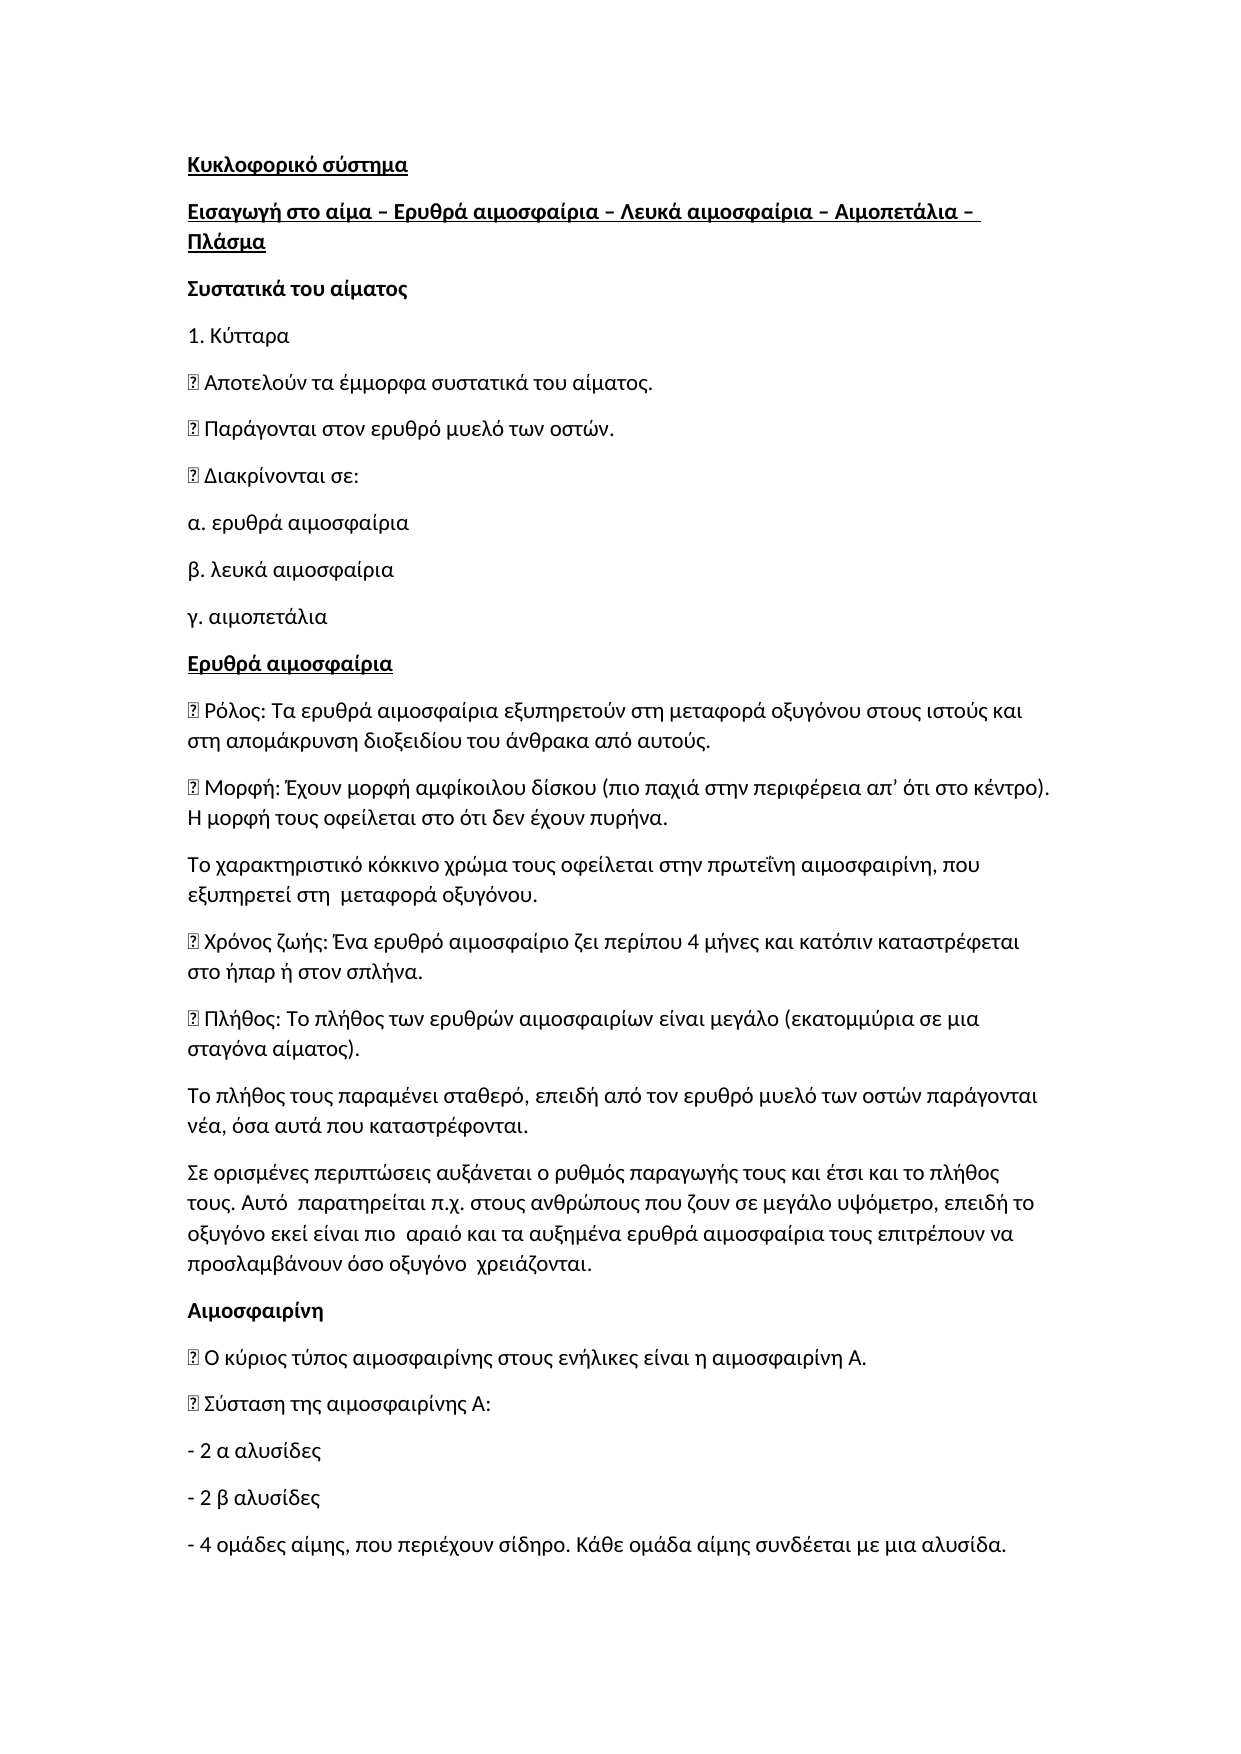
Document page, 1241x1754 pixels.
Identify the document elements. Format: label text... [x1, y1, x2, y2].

text  Πλήθος: Το πλήθος των ερυθρών αιμοσφαιρίων είναι μεγάλο (εκατομμύρια σε μια σταγόνα αίματος). [187, 1004, 1053, 1062]
text Το πλήθος τους παραμένει σταθερό, επειδή από τον ερυθρό μυελό των οστών παράγονται νέα, όσα αυτά που καταστρέφονται. [187, 1081, 1053, 1139]
text Συστατικά του αίματος [187, 274, 1053, 302]
text  Μορφή: Έχουν μορφή αμφίκοιλου δίσκου (πιο παχιά στην περιφέρεια απ’ ότι στο κέντρο). Η μορφή τους οφείλεται στο ότι δεν έχουν πυρήνα. [187, 773, 1053, 831]
text α. ερυθρά αιμοσφαίρια [187, 508, 1053, 536]
text Σε ορισμένες περιπτώσεις αυξάνεται ο ρυθμός παραγωγής τους και έτσι και το πλήθος τους. Αυτό παρατηρείται π.χ. στους ανθρώπους που ζουν σε μεγάλο υψόμετρο, επειδή το οξυγόνο εκεί είναι πιο αραιό και τα αυξημένα ερυθρά αιμοσφαίρια τους επιτρέπουν να προσλαμβάνουν όσο οξυγόνο χρειάζονται. [187, 1158, 1053, 1277]
text  Χρόνος ζωής: Ένα ερυθρό αιμοσφαίριο ζει περίπου 4 μήνες και κατόπιν καταστρέφεται στο ήπαρ ή στον σπλήνα. [187, 927, 1053, 985]
text Εισαγωγή στο αίμα – Ερυθρά αιμοσφαίρια – Λευκά αιμοσφαίρια – Αιμοπετάλια – Πλάσμα [187, 197, 1053, 255]
text β. λευκά αιμοσφαίρια [187, 555, 1053, 583]
text - 2 β αλυσίδες [187, 1483, 1053, 1511]
text 1. Κύτταρα [187, 321, 1053, 349]
text  Παράγονται στον ερυθρό μυελό των οστών. [187, 414, 1053, 443]
text Κυκλοφορικό σύστημα [187, 150, 1053, 178]
text  Αποτελούν τα έμμορφα συστατικά του αίματος. [187, 368, 1053, 396]
text γ. αιμοπετάλια [187, 602, 1053, 630]
text  Ρόλος: Τα ερυθρά αιμοσφαίρια εξυπηρετούν στη μεταφορά οξυγόνου στους ιστούς και στη απομάκρυνση διοξειδίου του άνθρακα από αυτούς. [187, 696, 1053, 754]
text  Σύσταση της αιμοσφαιρίνης Α: [187, 1389, 1053, 1418]
text Ερυθρά αιμοσφαίρια [187, 649, 1053, 677]
text  Ο κύριος τύπος αιμοσφαιρίνης στους ενήλικες είναι η αιμοσφαιρίνη Α. [187, 1343, 1053, 1371]
text  Διακρίνονται σε: [187, 461, 1053, 489]
text Αιμοσφαιρίνη [187, 1296, 1053, 1324]
text Το χαρακτηριστικό κόκκινο χρώμα τους οφείλεται στην πρωτεΐνη αιμοσφαιρίνη, που εξυπηρετεί στη μεταφορά οξυγόνου. [187, 850, 1053, 908]
text - 4 ομάδες αίμης, που περιέχουν σίδηρο. Κάθε ομάδα αίμης συνδέεται με μια αλυσίδα. [187, 1530, 1053, 1558]
text - 2 α αλυσίδες [187, 1436, 1053, 1464]
